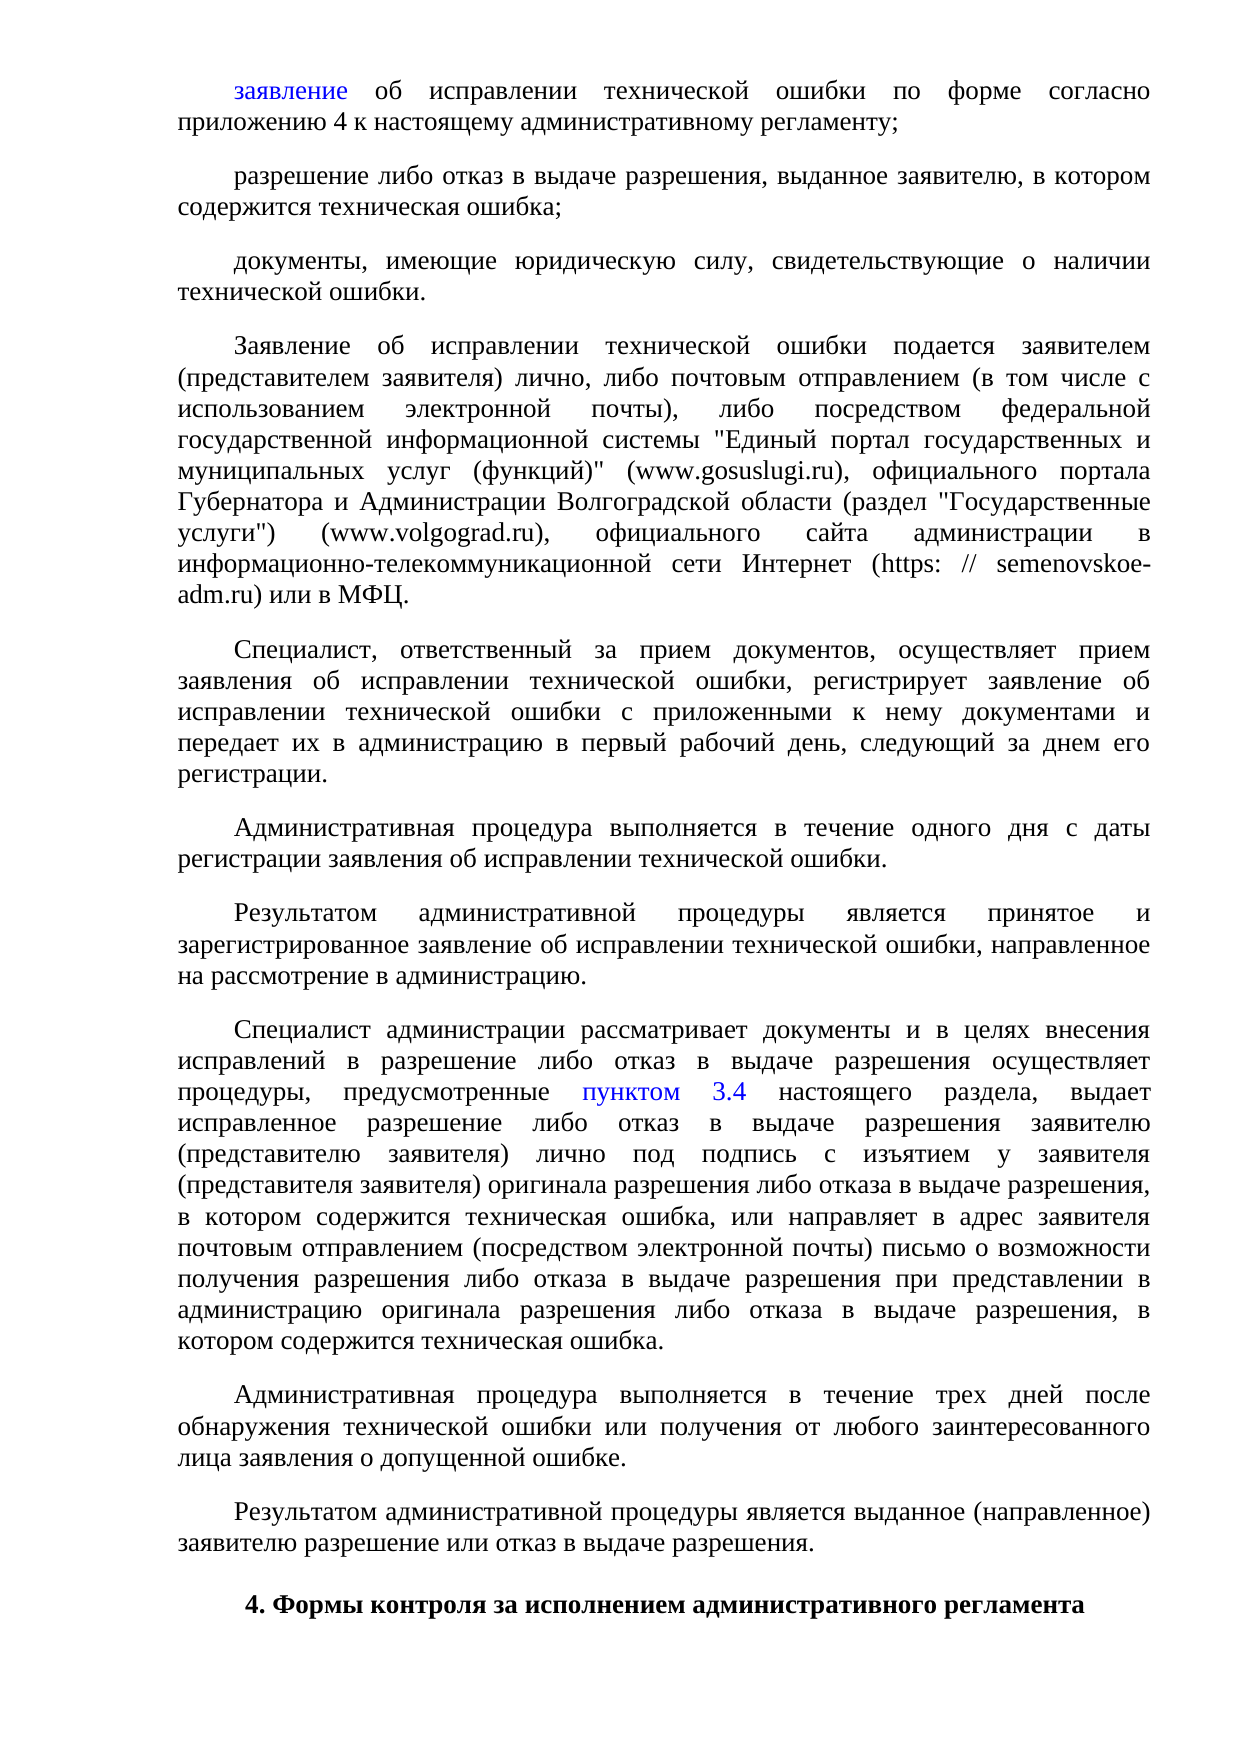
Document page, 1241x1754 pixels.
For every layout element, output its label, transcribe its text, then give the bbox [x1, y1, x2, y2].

text документы, имеющие юридическую силу, свидетельствующие о наличии технической ошибки. [177, 244, 1152, 307]
text Административная процедура выполняется в течение одного дня с даты регистрации заявления об исправлении технической ошибки. [177, 811, 1152, 874]
text заявление об исправлении технической ошибки по форме согласно приложению 4 к настоящему административному регламенту; [177, 74, 1152, 136]
text Результатом административной процедуры является принятое и зарегистрированное заявление об исправлении технической ошибки, направленное на рассмотрение в администрацию. [177, 897, 1152, 990]
text Административная процедура выполняется в течение трех дней после обнаружения технической ошибки или получения от любого заинтересованного лица заявления о допущенной ошибке. [177, 1378, 1152, 1472]
text Специалист администрации рассматривает документы и в целях внесения исправлений в разрешение либо отказ в выдаче разрешения осуществляет процедуры, предусмотренные пунктом 3.4 настоящего раздела, выдает исправленное разрешение либо отказ в выдаче разрешения заявителю (представителю заявителя) лично под подпись с изъятием у заявителя (представителя заявителя) оригинала разрешения либо отказа в выдаче разрешения, в котором содержится техническая ошибка, или направляет в адрес заявителя почтовым отправлением (посредством электронной почты) письмо о возможности получения разрешения либо отказа в выдаче разрешения при представлении в администрацию оригинала разрешения либо отказа в выдаче разрешения, в котором содержится техническая ошибка. [177, 1013, 1152, 1356]
text Результатом административной процедуры является выданное (направленное) заявителю разрешение или отказ в выдаче разрешения. [177, 1495, 1152, 1557]
text Заявление об исправлении технической ошибки подается заявителем (представителем заявителя) лично, либо почтовым отправлением (в том числе с использованием электронной почты), либо посредством федеральной государственной информационной системы "Единый портал государственных и муниципальных услуг (функций)" (www.gosuslugi.ru), официального портала Губернатора и Администрации Волгоградской области (раздел "Государственные услуги") (www.volgograd.ru), официального сайта администрации в информационно-телекоммуникационной сети Интернет (https: // semenovskoe-adm.ru) или в МФЦ. [177, 329, 1152, 610]
text 4. Формы контроля за исполнением административного регламента [177, 1588, 1153, 1619]
text разрешение либо отказ в выдаче разрешения, выданное заявителю, в котором содержится техническая ошибка; [177, 159, 1152, 221]
text Специалист, ответственный за прием документов, осуществляет прием заявления об исправлении технической ошибки, регистрирует заявление об исправлении технической ошибки с приложенными к нему документами и передает их в администрацию в первый рабочий день, следующий за днем его регистрации. [177, 633, 1152, 788]
